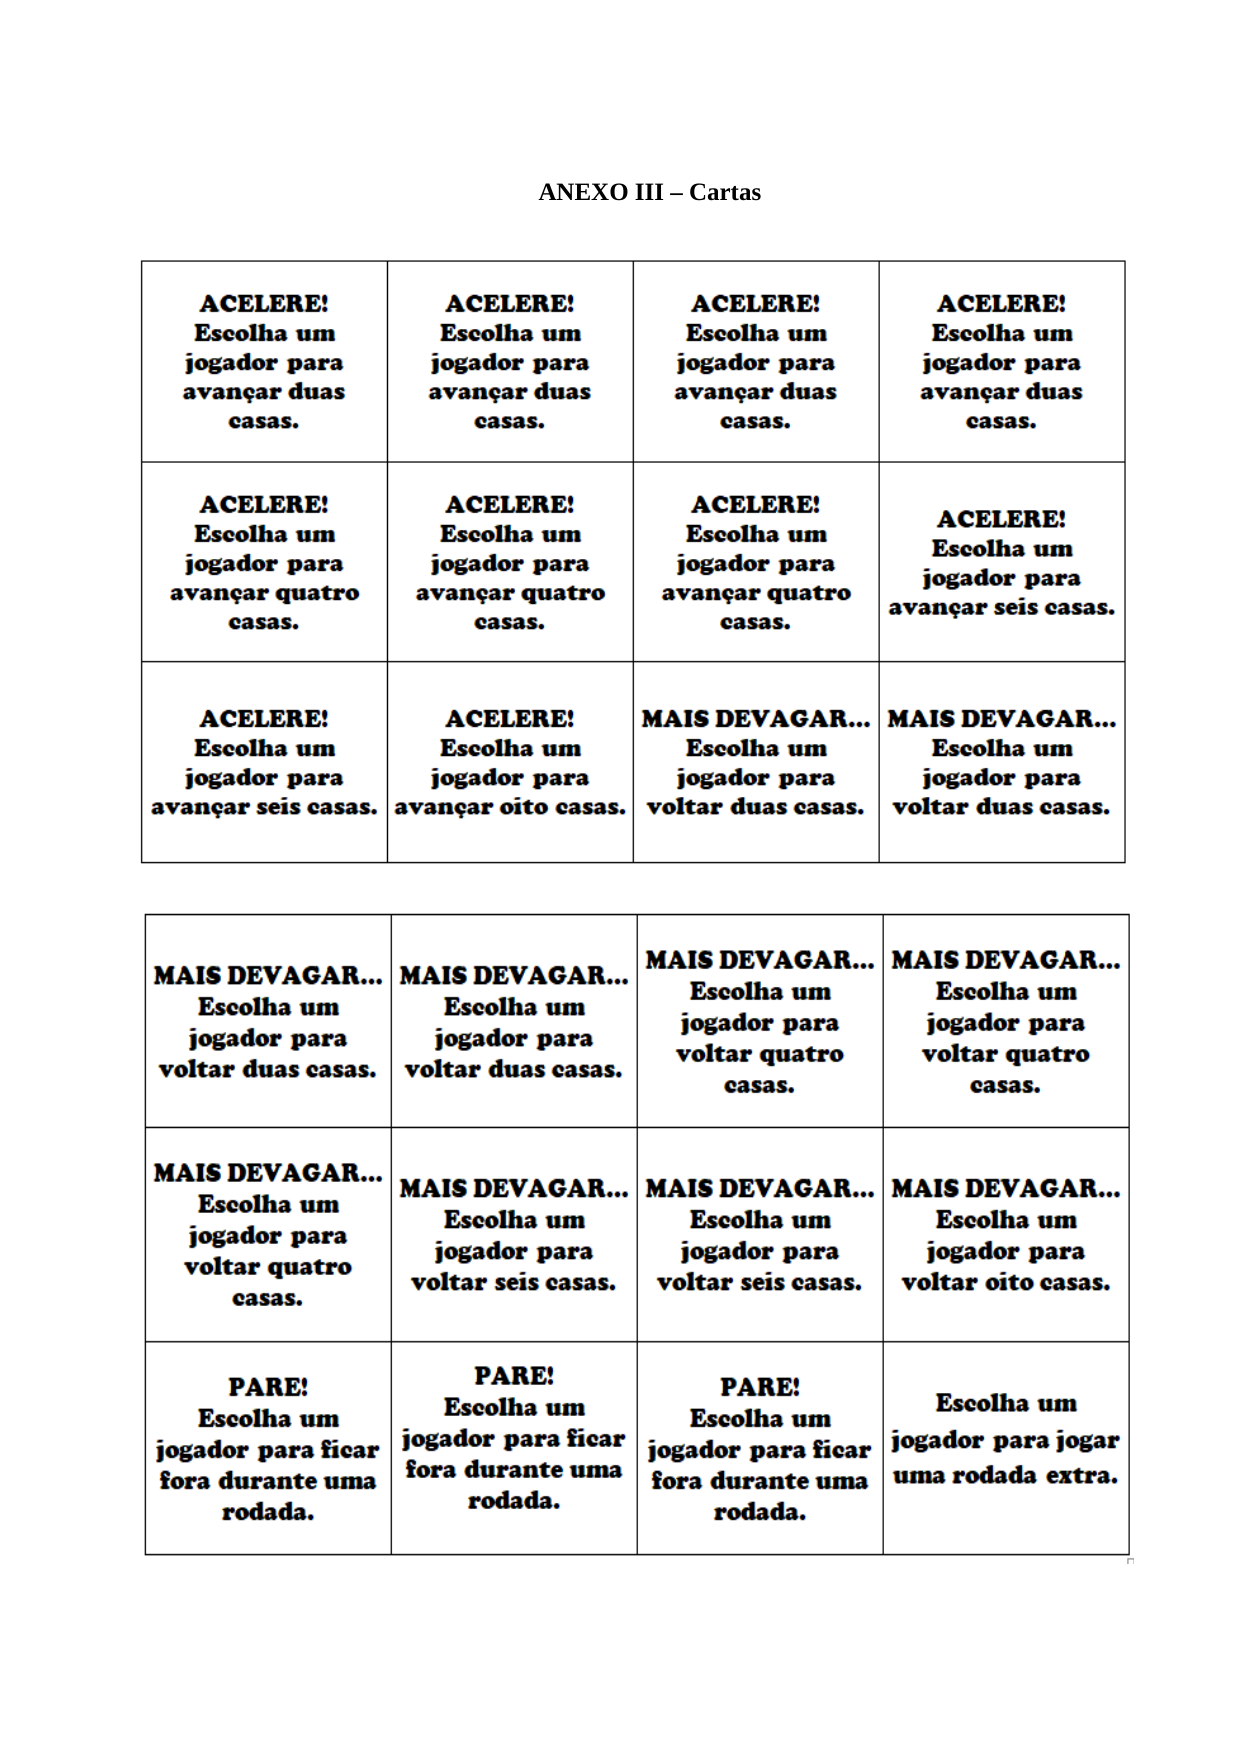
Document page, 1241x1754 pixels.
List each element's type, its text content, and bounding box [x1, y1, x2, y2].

text ANEXO III – Cartas [177, 177, 1122, 206]
picture [131, 250, 1141, 865]
picture [136, 908, 1134, 1564]
